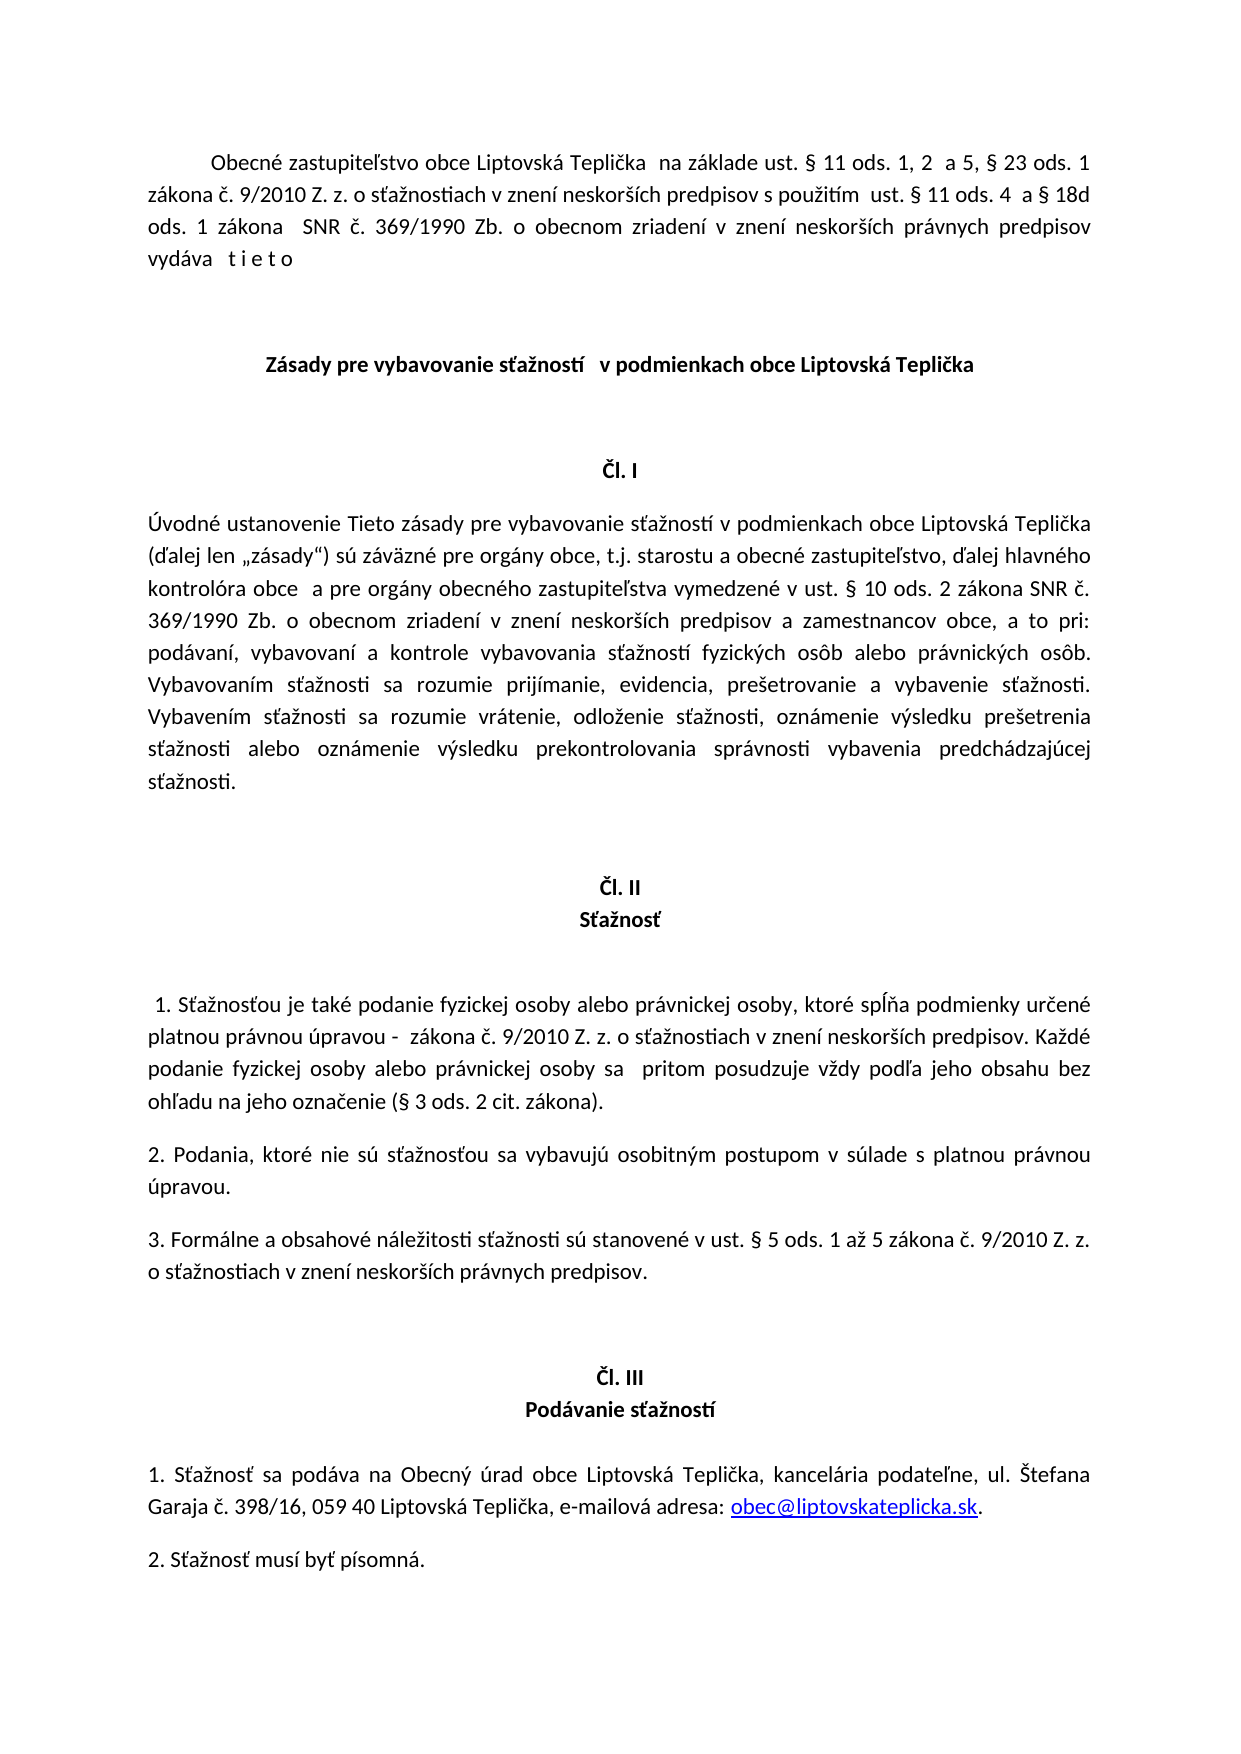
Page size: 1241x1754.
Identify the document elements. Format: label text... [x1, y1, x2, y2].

text 2. Podania, ktoré nie sú sťažnosťou sa vybavujú osobitným postupom v súlade s platnou právnou úpravou. [148, 1140, 1093, 1200]
text Zásady pre vybavovanie sťažností v podmienkach obce Liptovská Teplička [148, 350, 1093, 378]
text Čl. II [148, 873, 1093, 901]
text 1. Sťažnosť sa podáva na Obecný úrad obce Liptovská Teplička, kancelária podateľne, ul. Štefana Garaja č. 398/16, 059 40 Liptovská Teplička, e-mailová adresa: obec@liptovskateplicka.sk. [148, 1460, 1093, 1520]
text Úvodné ustanovenie Tieto zásady pre vybavovanie sťažností v podmienkach obce Liptovská Teplička (ďalej len „zásady“) sú záväzné pre orgány obce, t.j. starostu a obecné zastupiteľstvo, ďalej hlavného kontrolóra obce a pre orgány obecného zastupiteľstva vymedzené v ust. § 10 ods. 2 zákona SNR č. 369/1990 Zb. o obecnom zriadení v znení neskorších predpisov a zamestnancov obce, a to pri: podávaní, vybavovaní a kontrole vybavovania sťažností fyzických osôb alebo právnických osôb. Vybavovaním sťažnosti sa rozumie prijímanie, evidencia, prešetrovanie a vybavenie sťažnosti. Vybavením sťažnosti sa rozumie vrátenie, odloženie sťažnosti, oznámenie výsledku prešetrenia sťažnosti alebo oznámenie výsledku prekontrolovania správnosti vybavenia predchádzajúcej sťažnosti. [148, 509, 1093, 795]
text Podávanie sťažností [148, 1395, 1093, 1423]
text Sťažnosť [148, 905, 1093, 933]
text Čl. III [148, 1363, 1093, 1391]
text Čl. I [148, 456, 1093, 484]
text 3. Formálne a obsahové náležitosti sťažnosti sú stanovené v ust. § 5 ods. 1 až 5 zákona č. 9/2010 Z. z. o sťažnostiach v znení neskorších právnych predpisov. [148, 1225, 1093, 1285]
text Obecné zastupiteľstvo obce Liptovská Teplička na základe ust. § 11 ods. 1, 2 a 5, § 23 ods. 1 zákona č. 9/2010 Z. z. o sťažnostiach v znení neskorších predpisov s použitím ust. § 11 ods. 4 a § 18d ods. 1 zákona SNR č. 369/1990 Zb. o obecnom zriadení v znení neskorších právnych predpisov vydáva t i e t o [148, 148, 1093, 272]
text 1. Sťažnosťou je také podanie fyzickej osoby alebo právnickej osoby, ktoré spĺňa podmienky určené platnou právnou úpravou - zákona č. 9/2010 Z. z. o sťažnostiach v znení neskorších predpisov. Každé podanie fyzickej osoby alebo právnickej osoby sa pritom posudzuje vždy podľa jeho obsahu bez ohľadu na jeho označenie (§ 3 ods. 2 cit. zákona). [148, 990, 1093, 1115]
text 2. Sťažnosť musí byť písomná. [148, 1545, 1093, 1573]
